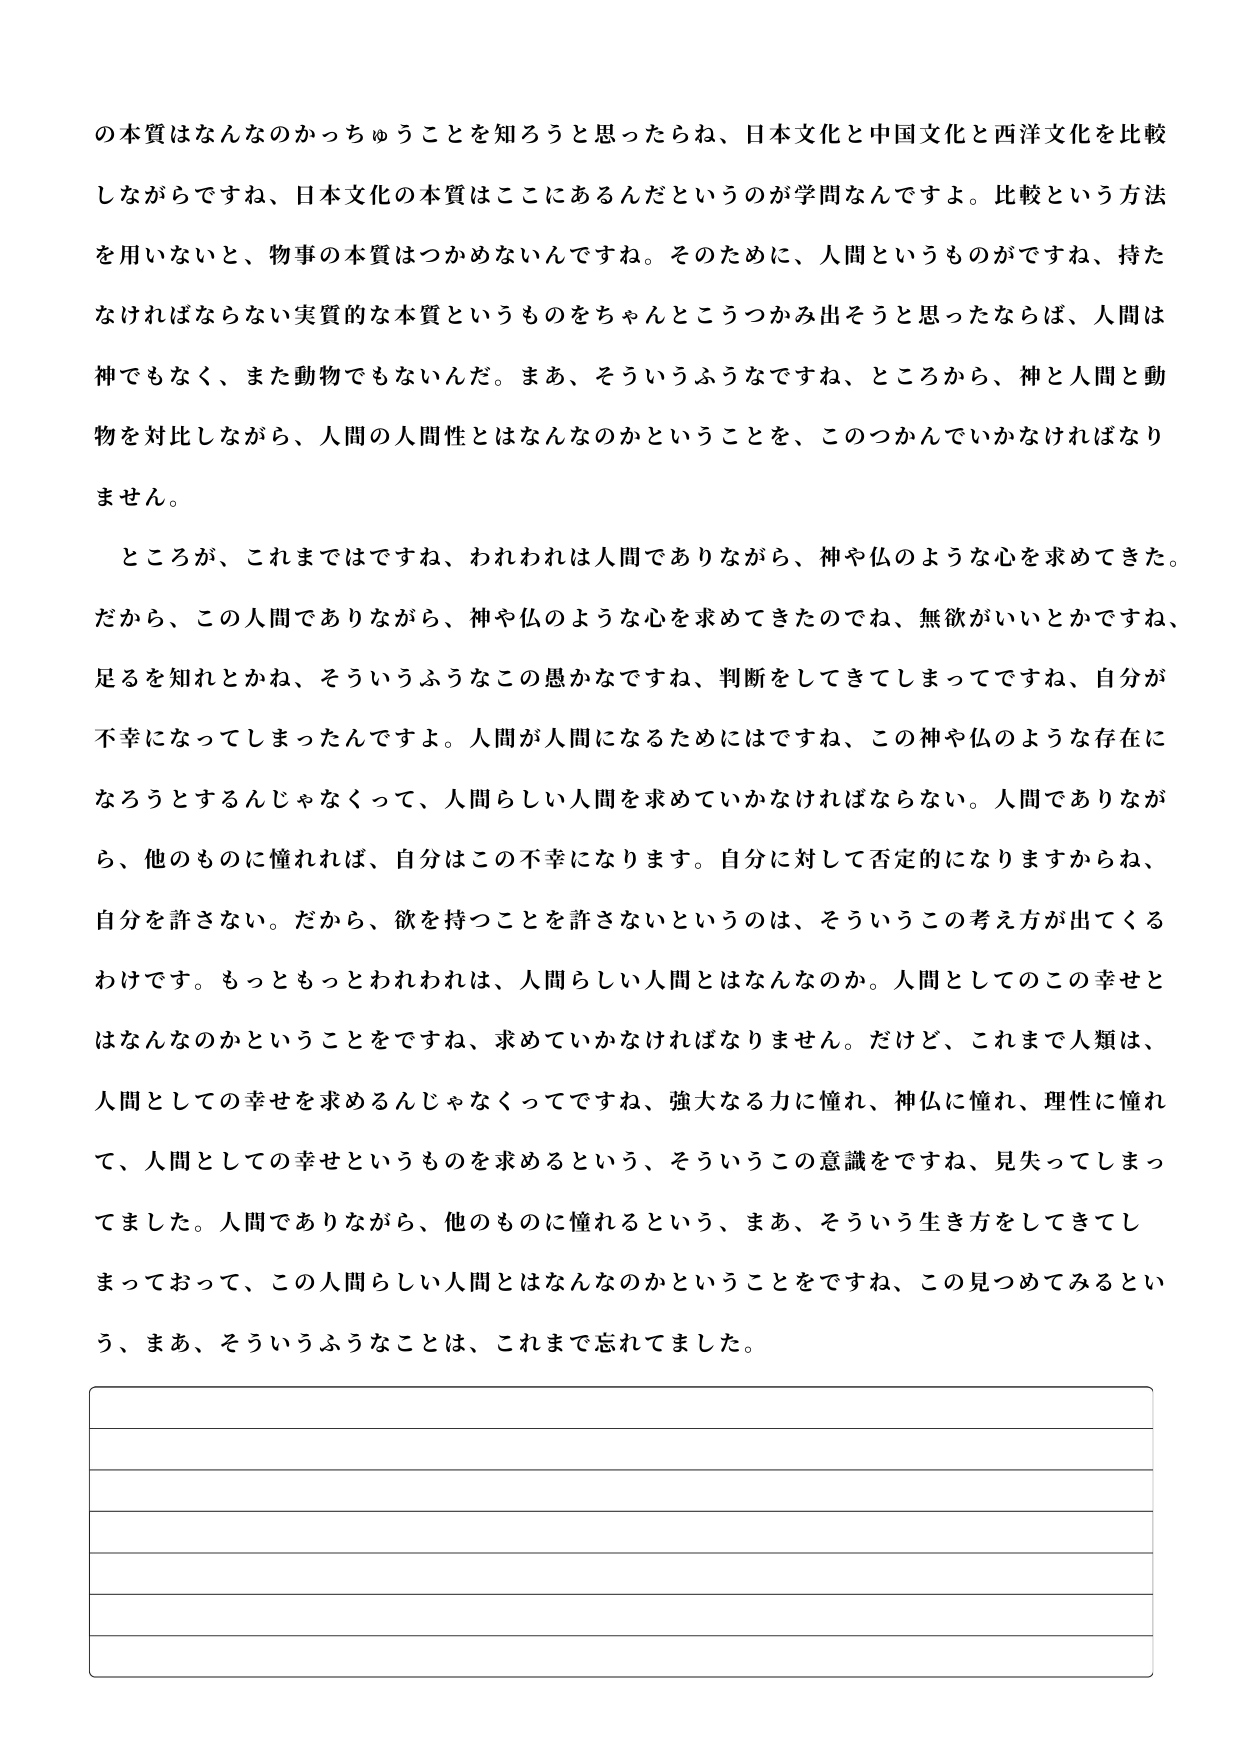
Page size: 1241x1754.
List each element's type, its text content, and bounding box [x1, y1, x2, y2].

picture [88, 1386, 1154, 1678]
text ところが、これまではですね、われわれは人間でありながら、神や仏のような心を求めてきた。だから、この人間でありながら、神や仏のような心を求めてきたのでね、無欲がいいとかですね、足るを知れとかね、そういうふうなこの愚かなですね、判断をしてきてしまってですね、自分が不幸になってしまったんですよ。人間が人間になるためにはですね、この神や仏のような存在になろうとするんじゃなくって、人間らしい人間を求めていかなければならない。人間でありながら、他のものに憧れれば、自分はこの不幸になります。自分に対して否定的になりますからね、自分を許さない。だから、欲を持つことを許さないというのは、そういうこの考え方が出てくるわけです。もっともっとわれわれは、人間らしい人間とはなんなのか。人間としてのこの幸せとはなんなのかということをですね、求めていかなければなりません。だけど、これまで人類は、人間としての幸せを求めるんじゃなくってですね、強大なる力に憧れ、神仏に憧れ、理性に憧れて、人間としての幸せというものを求めるという、そういうこの意識をですね、見失ってしまってました。人間でありながら、他のものに憧れるという、まあ、そういう生き方をしてきてしまっておって、この人間らしい人間とはなんなのかということをですね、この見つめてみるという、まあ、そういうふうなことは、これまで忘れてました。 [94, 526, 1169, 1372]
